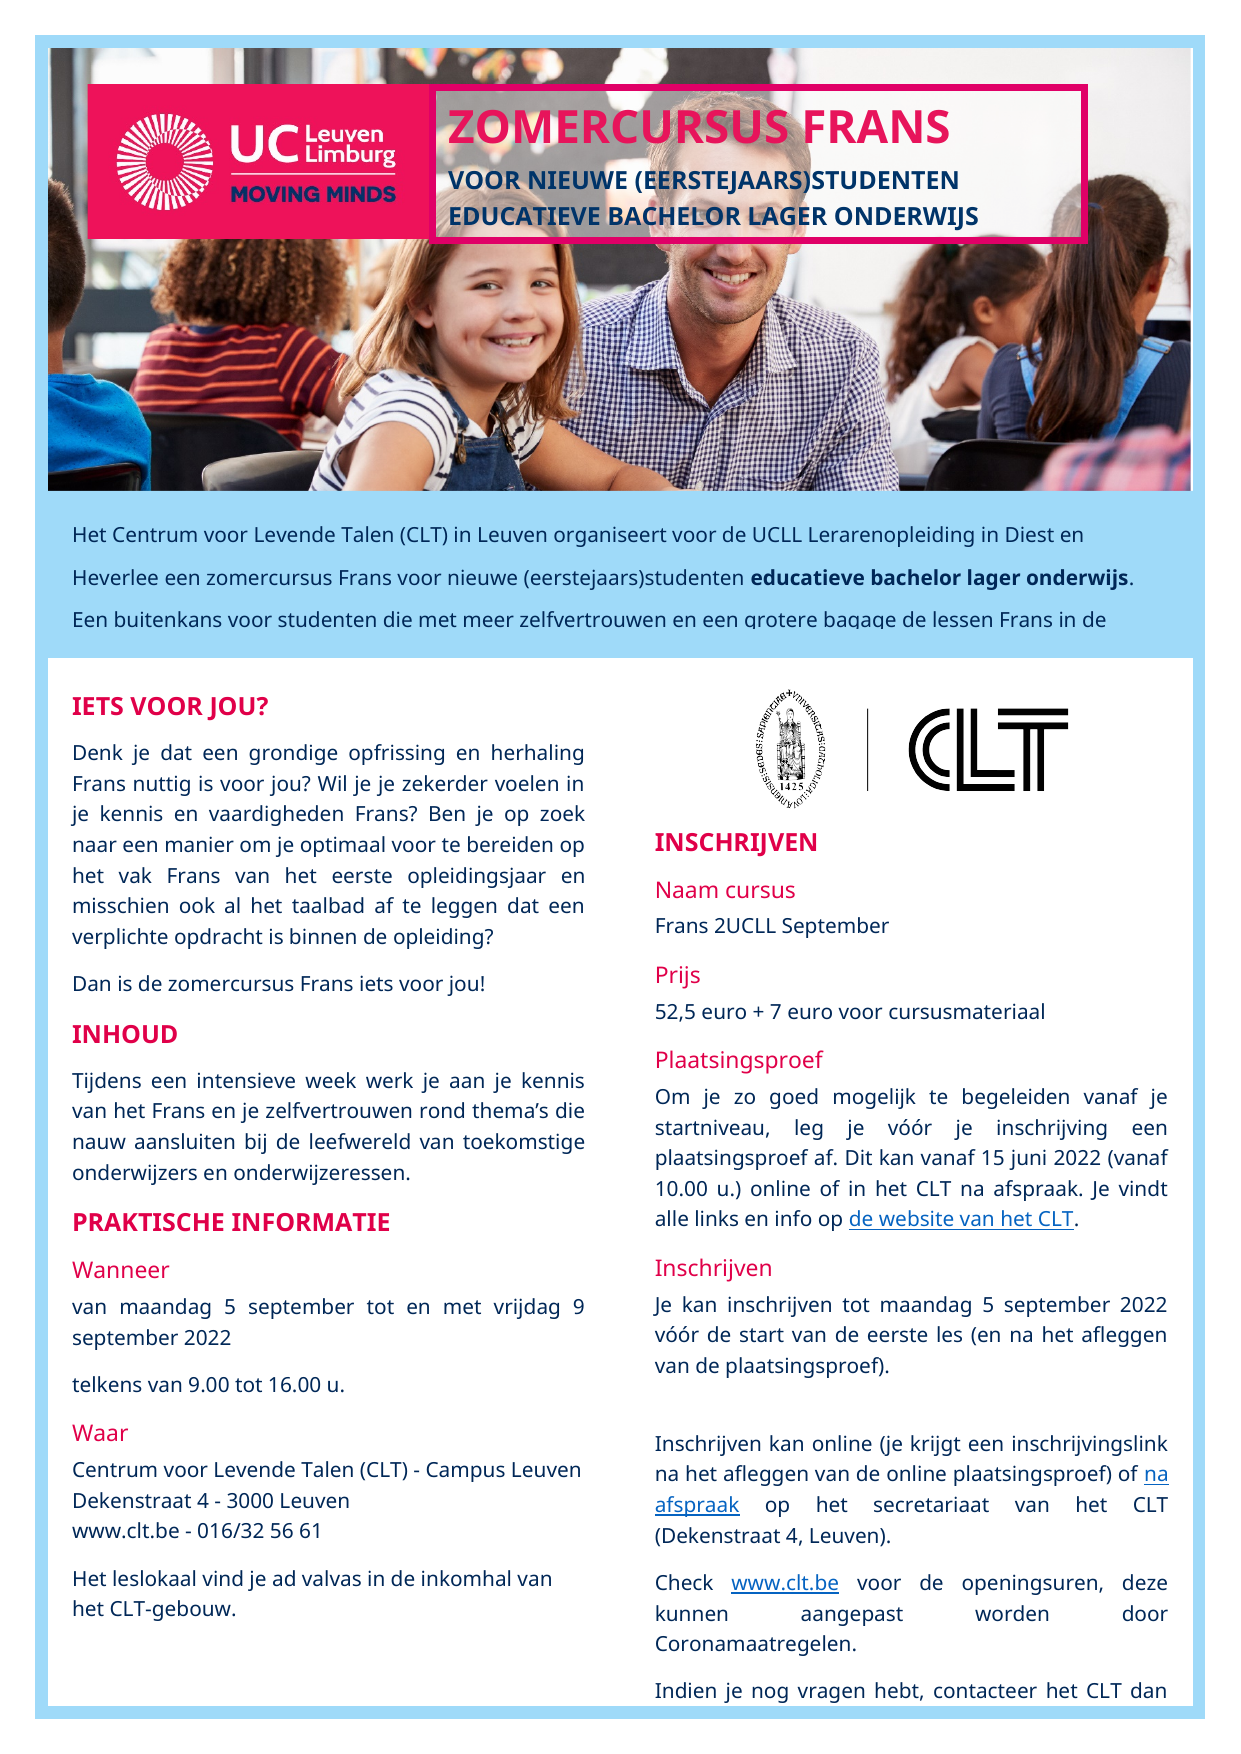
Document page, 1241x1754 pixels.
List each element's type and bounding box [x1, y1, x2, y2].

picture [48, 48, 1189, 490]
picture [754, 688, 1069, 810]
